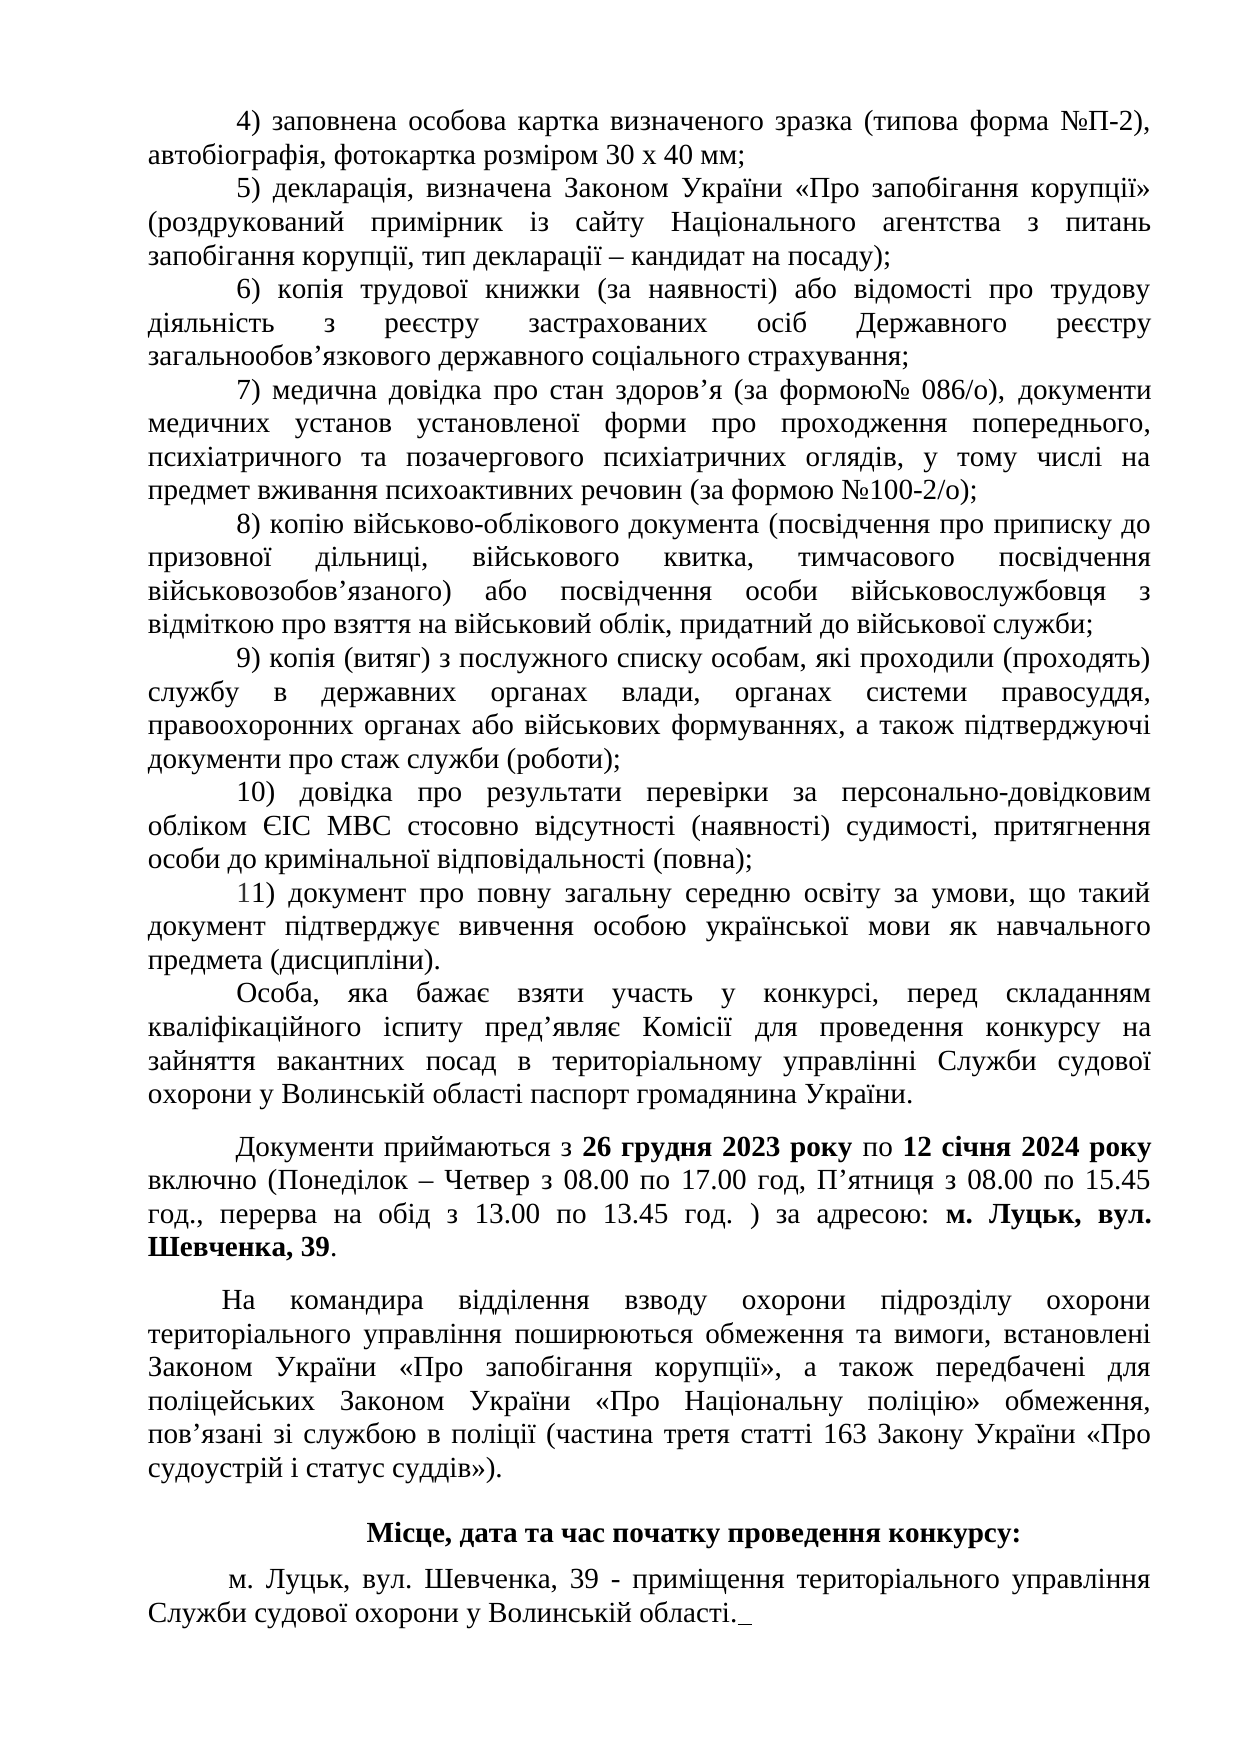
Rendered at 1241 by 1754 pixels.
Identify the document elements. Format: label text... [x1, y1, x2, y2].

text 10) довідка про результати перевірки за персонально-довідковим обліком ЄІС МВС стосовно відсутності (наявності) судимості, притягнення особи до кримінальної відповідальності (повна); [653, 841, 1152, 875]
text 9) копія (витяг) з послужного списку особам, які проходили (проходять) службу в державних органах влади, органах системи правосуддя, правоохоронних органах або військових формуваннях, а також підтверджуючі документи про стаж служби (роботи); [148, 640, 1152, 774]
text Документи приймаються з 26 грудня 2023 року по 12 січня 2024 року включно (Понеділок – Четвер з 08.00 по 17.00 год, П’ятниця з 08.00 по 15.45 год., перерва на обід з 13.00 по 13.45 год. ) за адресою: м. Луцьк, вул. Шевченка, 39. [148, 1196, 1152, 1263]
text м. Луцьк, вул. Шевченка, 39 - приміщення територіального управління Служби судової охорони у Волинській області. [148, 1561, 1152, 1628]
text На командира відділення взводу охорони підрозділу охорони територіального управління поширюються обмеження та вимоги, встановлені Законом України «Про запобігання корупції», а також передбачені для поліцейських Законом України «Про Національну поліцію» обмеження, пов’язані зі службою в поліції (частина третя статті 163 Закону України «Про судоустрій і статус суддів»). [148, 1282, 1152, 1483]
text Особа, яка бажає взяти участь у конкурсі, перед складанням кваліфікаційного іспиту пред’являє Комісії для проведення конкурсу на зайняття вакантних посад в територіальному управлінні Служби судової охорони у Волинській області паспорт громадянина України. [148, 976, 1152, 1043]
text 5) декларація, визначена Законом України «Про запобігання корупції» (роздрукований примірник із сайту Національного агентства з питань запобігання корупції, тип декларації – кандидат на посаду); [148, 171, 1152, 271]
text Особа, яка бажає взяти участь у конкурсі, перед складанням кваліфікаційного іспиту пред’являє Комісії для проведення конкурсу на зайняття вакантних посад в територіальному управлінні Служби судової охорони у Волинській області паспорт громадянина України. [523, 1076, 1152, 1110]
text 8) копію військово-облікового документа (посвідчення про приписку до призовної дільниці, військового квитка, тимчасового посвідчення військовозобов’язаного) або посвідчення особи військовослужбовця з відміткою про взяття на військовий облік, придатний до військової служби; [148, 506, 1152, 640]
text Документи приймаються з 26 грудня 2023 року по 12 січня 2024 року включно (Понеділок – Четвер з 08.00 по 17.00 год, П’ятниця з 08.00 по 15.45 год., перерва на обід з 13.00 по 13.45 год. ) за адресою: м. Луцьк, вул. Шевченка, 39. [148, 1129, 1152, 1196]
text 7) медична довідка про стан здоров’я (за формою№ 086/о), документи медичних установ установленої форми про проходження попереднього, психіатричного та позачергового психіатричних оглядів, у тому числі на предмет вживання психоактивних речовин (за формою №100-2/о); [148, 372, 1018, 405]
text 11) документ про повну загальну середню освіту за умови, що такий документ підтверджує вивчення особою української мови як навчального предмета (дисципліни). [148, 875, 1152, 976]
text 6) копія трудової книжки (за наявності) або відомості про трудову діяльність з реєстру застрахованих осіб Державного реєстру загальнообов’язкового державного соціального страхування; [148, 271, 1152, 372]
text 7) медична довідка про стан здоров’я (за формою№ 086/о), документи медичних установ установленої форми про проходження попереднього, психіатричного та позачергового психіатричних оглядів, у тому числі на предмет вживання психоактивних речовин (за формою №100-2/о); [148, 472, 1152, 506]
text 4) заповнена особова картка визначеного зразка (типова форма №П-2), автобіографія, фотокартка розміром 30 х 40 мм; [148, 103, 1152, 171]
text Місце, дата та час початку проведення конкурсу: [148, 1515, 1152, 1549]
